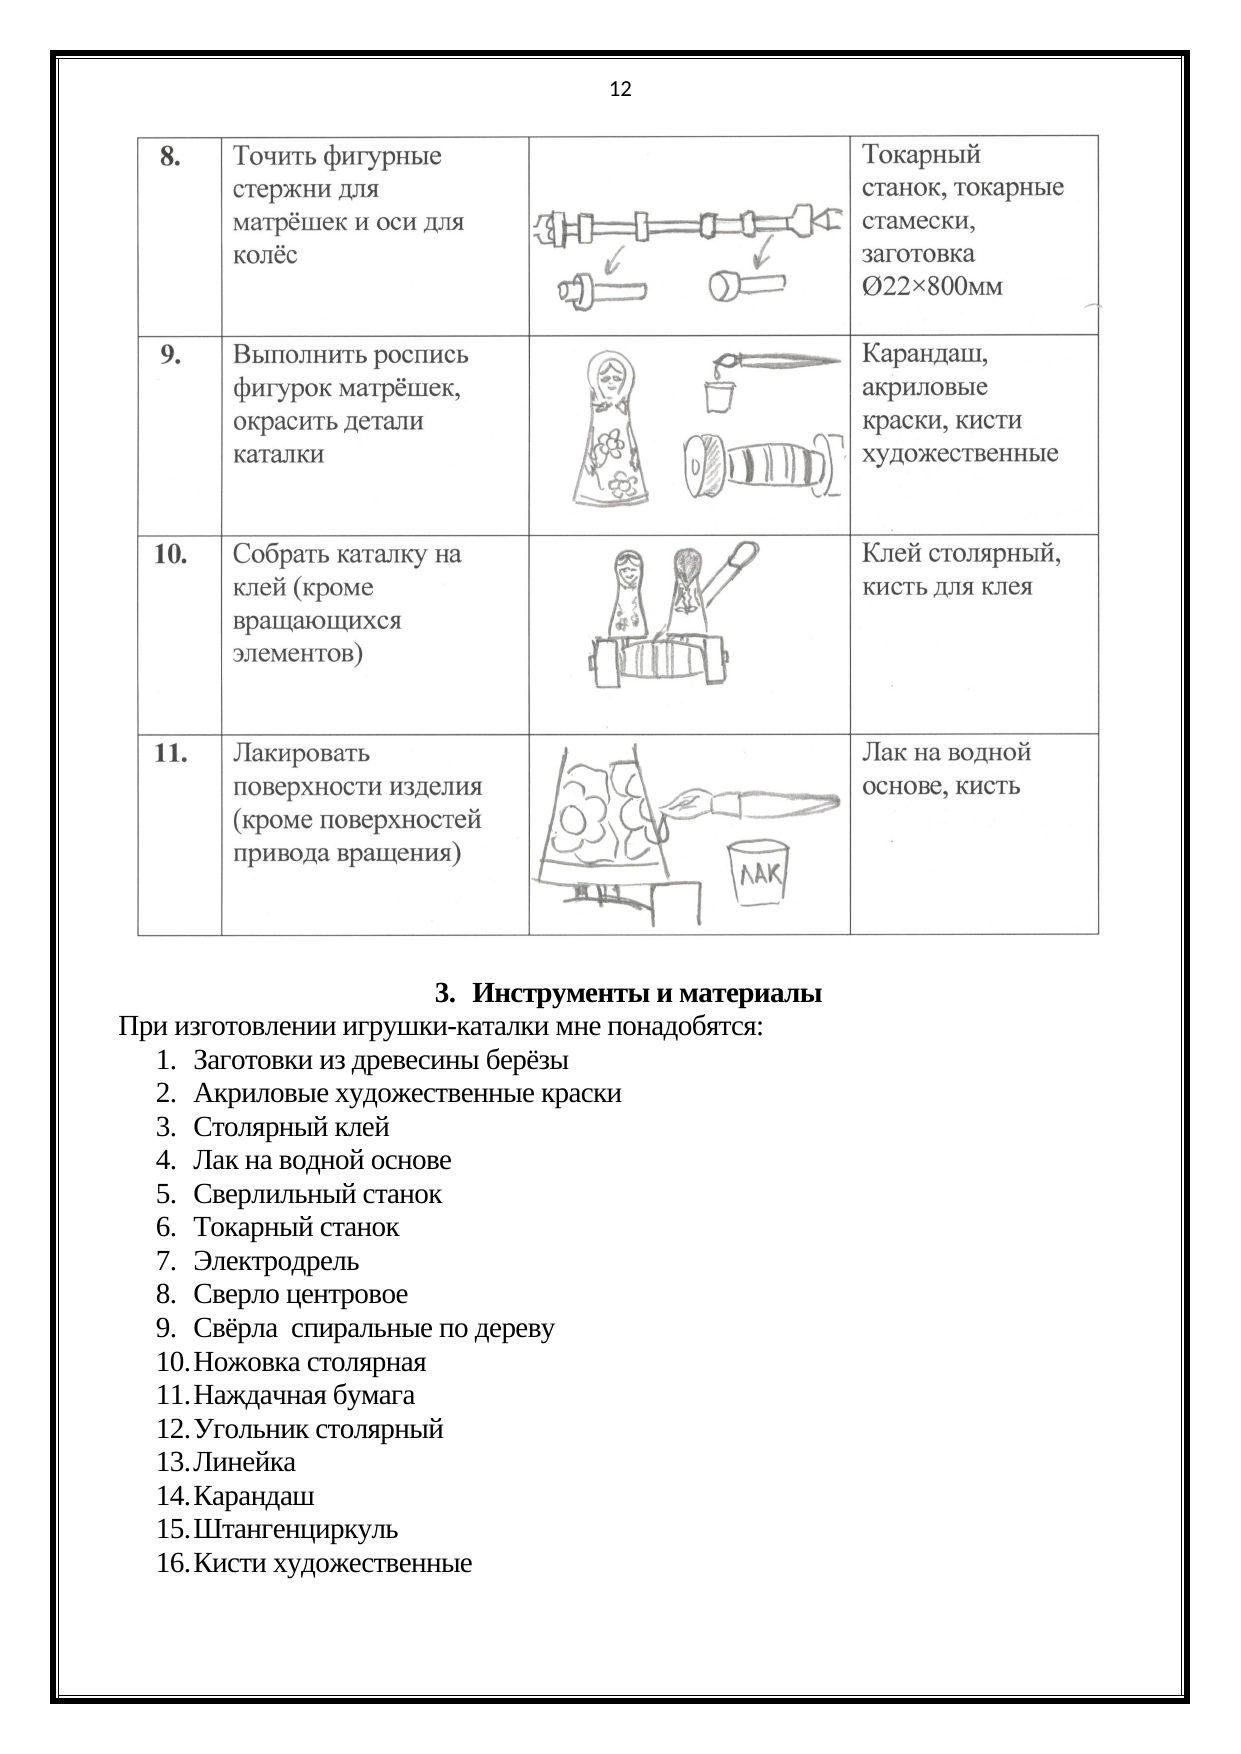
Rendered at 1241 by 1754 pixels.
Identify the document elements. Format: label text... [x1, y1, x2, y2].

list Столярный клей [156, 1109, 1102, 1142]
list Угольник столярный [156, 1411, 1102, 1444]
list Карандаш [156, 1478, 1102, 1511]
list Кисти художественные [156, 1545, 1102, 1578]
picture [136, 130, 1104, 942]
list Наждачная бумага [156, 1377, 1102, 1411]
list Инструменты и материалы [156, 975, 1102, 1008]
list Электродрель [156, 1243, 1102, 1277]
text При изготовлении игрушки-каталки мне понадобятся: [118, 1008, 1102, 1042]
list Сверлильный станок [156, 1176, 1102, 1209]
list Ножовка столярная [156, 1344, 1102, 1377]
list Сверло центровое [156, 1277, 1102, 1310]
list Лак на водной основе [156, 1142, 1102, 1176]
list Линейка [156, 1444, 1102, 1478]
list Штангенциркуль [156, 1511, 1102, 1545]
list Заготовки из древесины берёзы [156, 1042, 1102, 1075]
list Свёрла спиральные по дереву [156, 1310, 1102, 1344]
list Токарный станок [156, 1209, 1102, 1243]
list Акриловые художественные краски [156, 1075, 1102, 1109]
